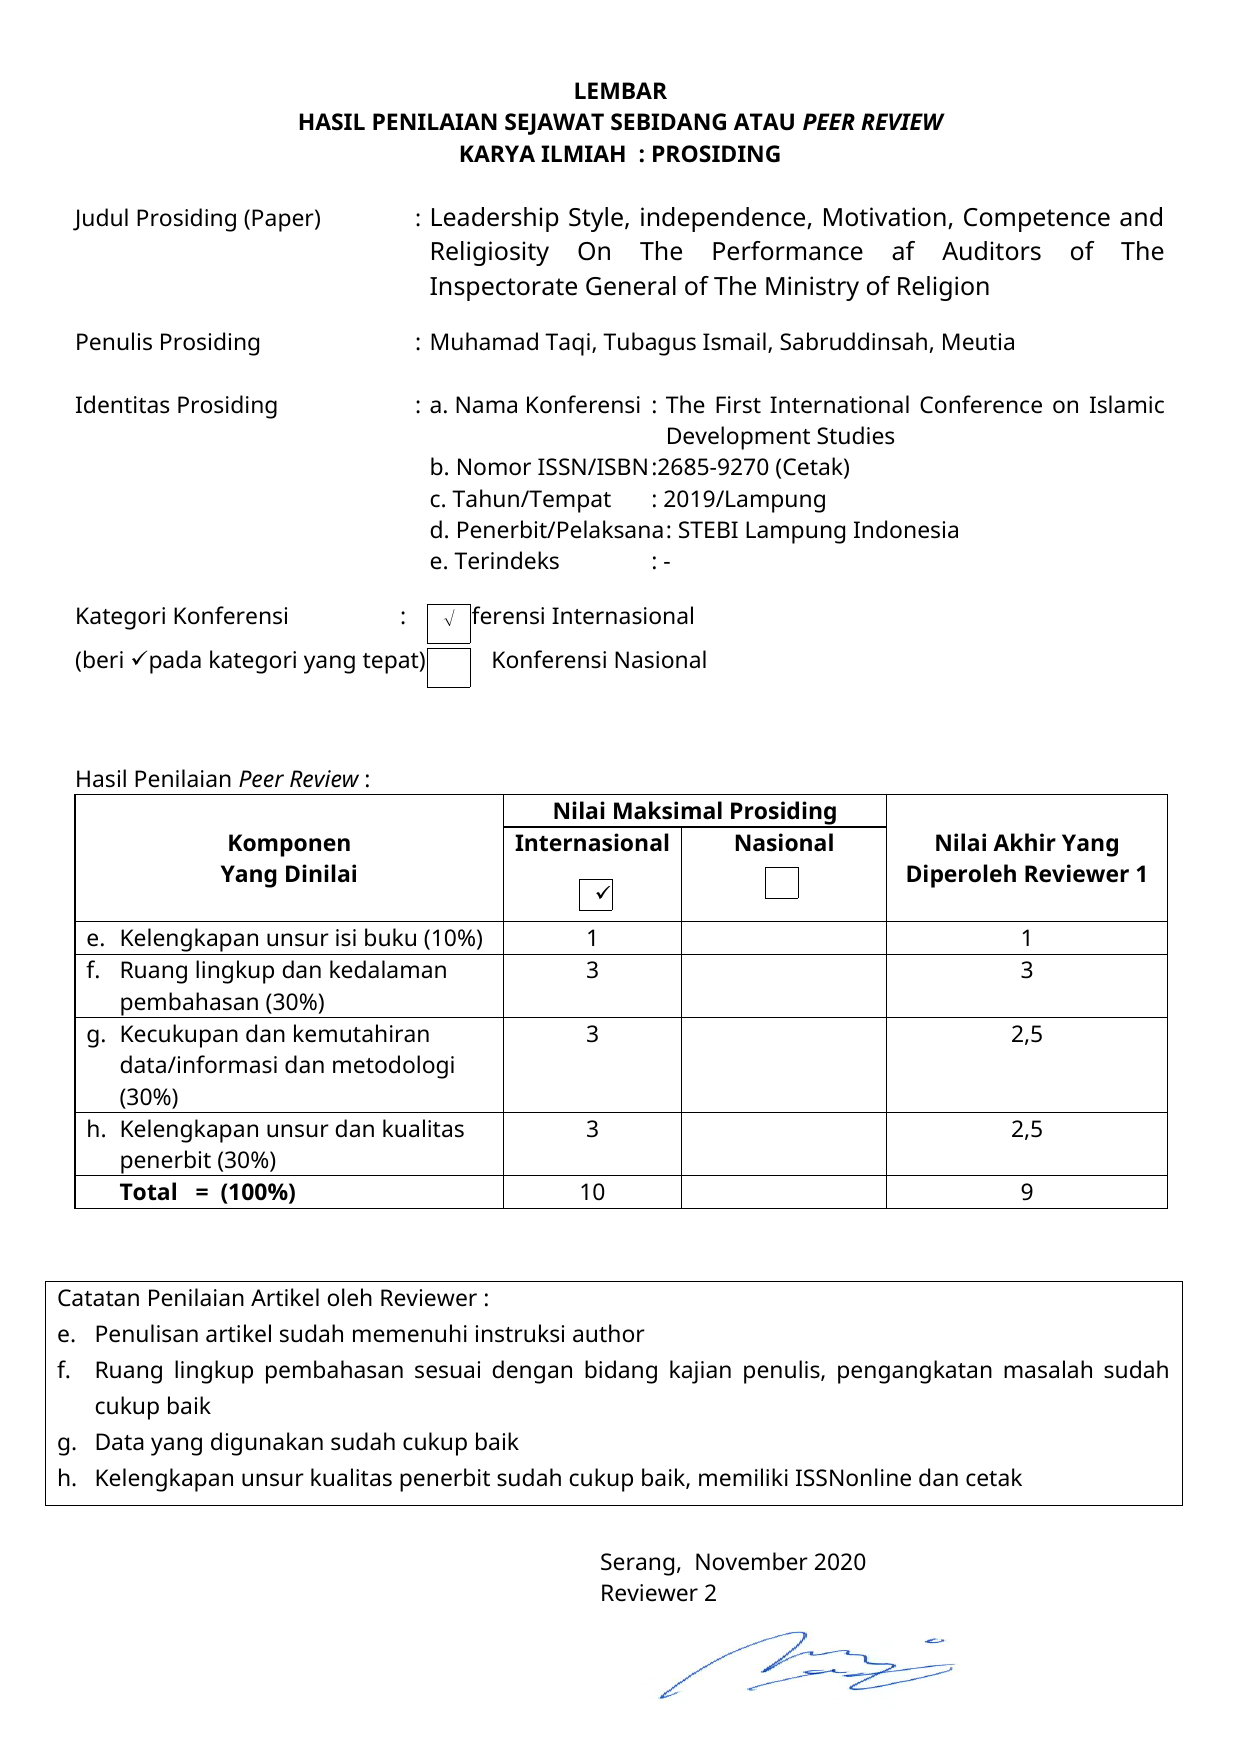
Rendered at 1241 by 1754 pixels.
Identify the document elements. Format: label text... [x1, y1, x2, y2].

text Serang, November 2020 [75, 1545, 1165, 1577]
table_cell 9 [887, 1176, 1167, 1208]
table_cell 3 [504, 1113, 681, 1175]
text Judul Prosiding (Paper) : Leadership Style, independence, Motivation, Competence and Religiosity On The Performance af Auditors of The Inspectorate General of The Ministry of Religion [75, 200, 1165, 302]
table_cell [682, 1018, 886, 1112]
table_header Nilai Akhir Yang Diperoleh Reviewer 1 [887, 795, 1167, 921]
picture [633, 1619, 970, 1709]
table_cell Ruang lingkup dan kedalaman pembahasan (30%) [76, 955, 503, 1017]
text Identitas Prosiding : a. Nama Konferensi : The First International Conference on Islamic Development Studies [75, 389, 1165, 451]
table_cell 1 [504, 922, 681, 953]
table_cell Kelengkapan unsur isi buku (10%) [76, 922, 503, 953]
table_cell 2,5 [887, 1113, 1167, 1175]
table_header Komponen Yang Dinilai [76, 795, 503, 921]
text c. Tahun/Tempat : 2019/Lampung [75, 482, 1165, 514]
text Kategori Konferensi : Konferensi Internasional [75, 600, 1165, 632]
table_cell [682, 955, 886, 1017]
table_cell 3 [504, 955, 681, 1017]
table_cell 2,5 [887, 1018, 1167, 1112]
table_cell [682, 1113, 886, 1175]
text b. Nomor ISSN/ISBN :2685-9270 (Cetak) [75, 451, 1165, 482]
text d. Penerbit/Pelaksana : STEBI Lampung Indonesia [75, 514, 1165, 545]
table_cell 1 [887, 922, 1167, 953]
table_cell 3 [504, 1018, 681, 1112]
table_cell Total = (100%) [76, 1176, 503, 1208]
table_header Catatan Penilaian Artikel oleh Reviewer : Penulisan artikel sudah memenuhi instruksi author Ruang lingkup pembahasan sesuai dengan bidang kajian penulis, pengangkatan masalah sudah cukup baik Data yang digunakan sudah cukup baik Kelengkapan unsur kualitas penerbit sudah cukup baik, memiliki ISSNonline dan cetak [46, 1282, 1182, 1505]
table_cell 3 [887, 955, 1167, 1017]
table_cell Nasional [682, 828, 886, 921]
table_cell [682, 1176, 886, 1208]
text HASIL PENILAIAN SEJAWAT SEBIDANG ATAU PEER REVIEW [75, 106, 1165, 137]
text KARYA ILMIAH : PROSIDING [75, 137, 1165, 169]
table_cell 10 [504, 1176, 681, 1208]
text Penulis Prosiding : Muhamad Taqi, Tubagus Ismail, Sabruddinsah, Meutia [75, 326, 1165, 357]
table_cell Kecukupan dan kemutahiran data/informasi dan metodologi (30%) [76, 1018, 503, 1112]
table_cell Kelengkapan unsur dan kualitas penerbit (30%) [76, 1113, 503, 1175]
text Hasil Penilaian Peer Review : [75, 763, 1165, 794]
text (beri pada kategori yang tepat) Konferensi Nasional [75, 644, 1165, 675]
table_cell Internasional [504, 828, 681, 921]
table_cell [682, 922, 886, 953]
text Reviewer 2 [75, 1577, 1165, 1608]
text e. Terindeks : - [75, 545, 1165, 576]
table_header Nilai Maksimal Prosiding [504, 795, 886, 826]
text LEMBAR [75, 75, 1165, 106]
